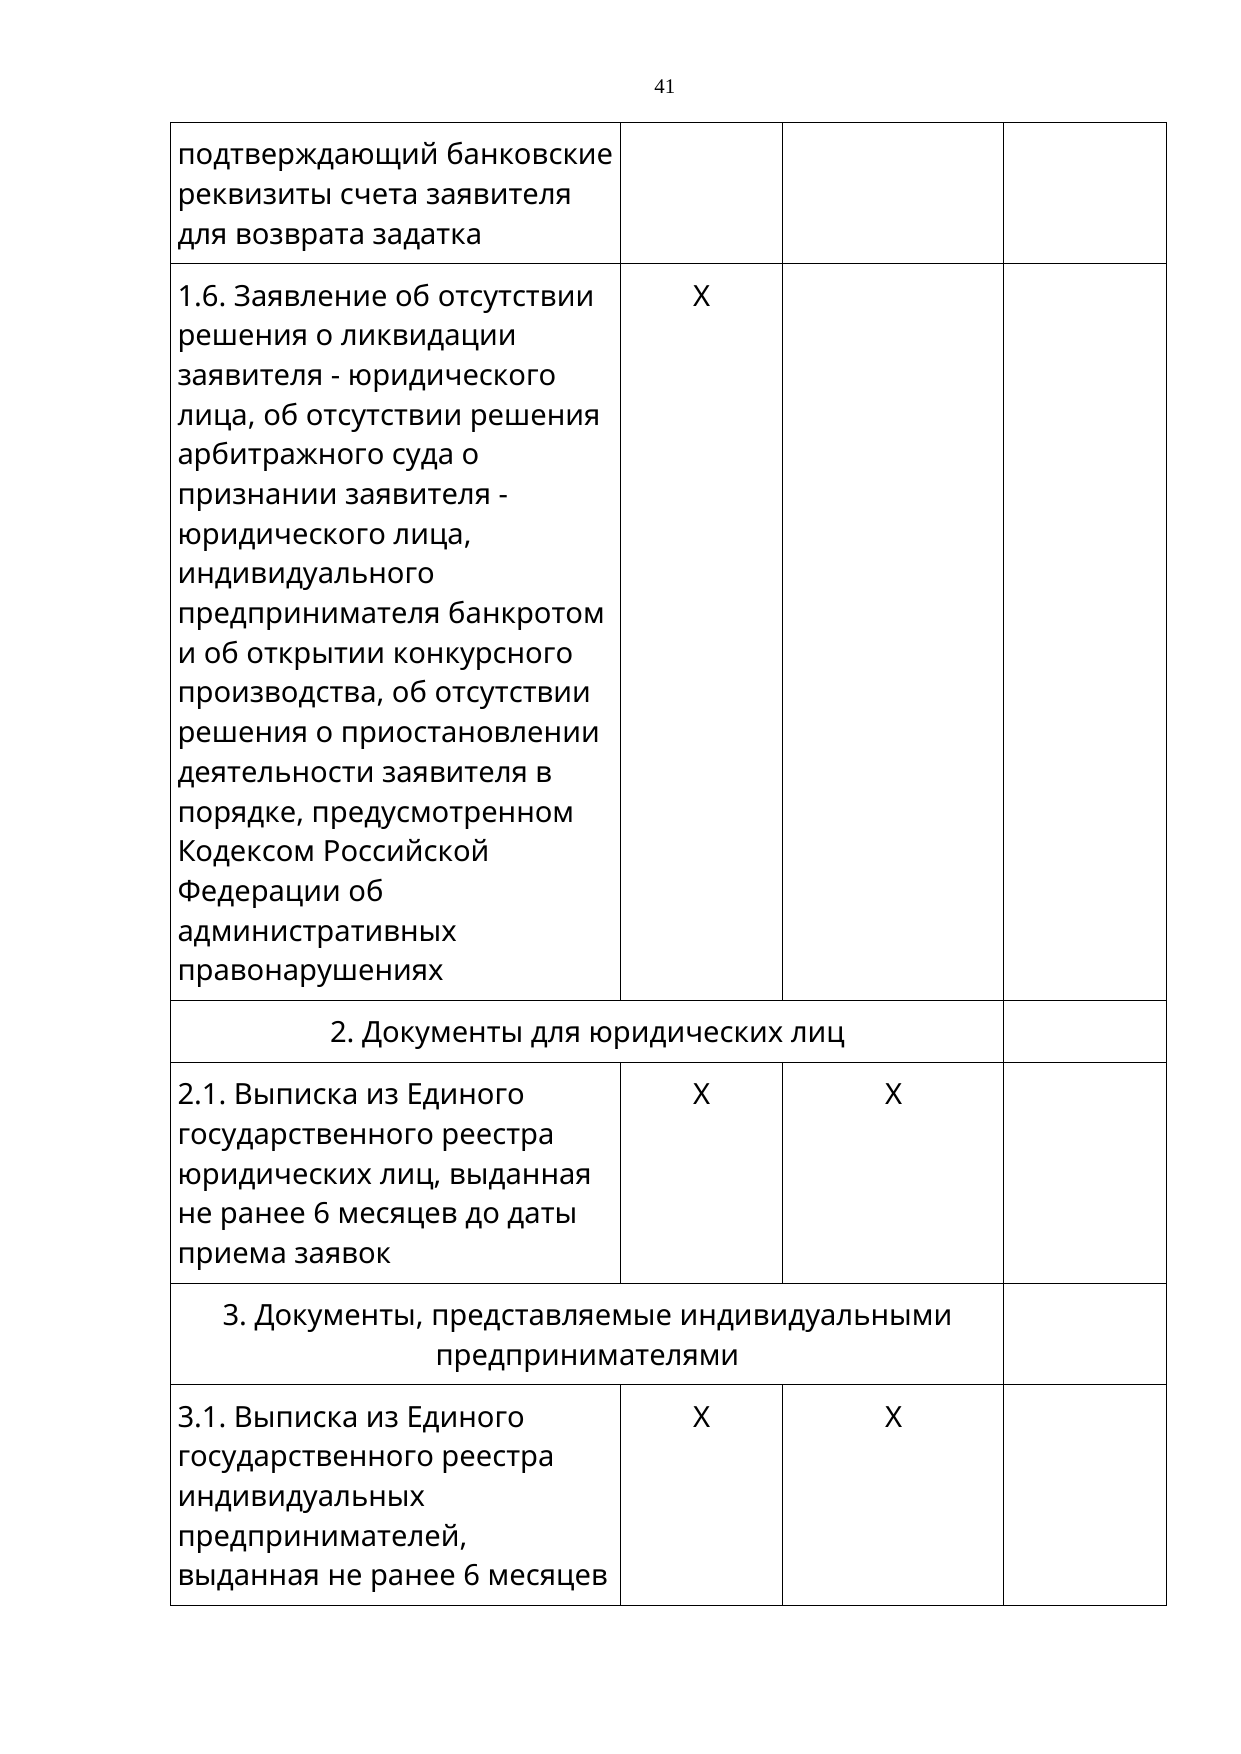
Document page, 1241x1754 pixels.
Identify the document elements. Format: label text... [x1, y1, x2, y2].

table_cell [1004, 1385, 1166, 1605]
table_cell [171, 123, 620, 263]
table_cell [1004, 1284, 1166, 1384]
table_cell [1004, 1001, 1166, 1062]
table_cell [1004, 1063, 1166, 1283]
table_cell X [783, 1063, 1003, 1283]
table_cell 1.6. Заявление об отсутствии решения о ликвидации заявителя - юридического лица, об отсутствии решения арбитражного суда о признании заявителя - юридического лица, индивидуального предпринимателя банкротом и об открытии конкурсного производства, об отсутствии решения о приостановлении деятельности заявителя в порядке, предусмотренном Кодексом Российской Федерации об административных правонарушениях [171, 264, 620, 1000]
table_cell [783, 264, 1003, 1000]
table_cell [171, 1385, 620, 1605]
table_cell X [621, 1385, 782, 1605]
table_cell X [783, 1385, 1003, 1605]
table_cell 2.1. Выписка из Единого государственного реестра юридических лиц, выданная не ранее 6 месяцев до даты приема заявок [171, 1063, 620, 1283]
table_cell 3. Документы, представляемые индивидуальными предпринимателями [171, 1284, 1003, 1384]
table_cell [783, 123, 1003, 263]
table_cell Х [621, 264, 782, 1000]
table_cell X [621, 123, 782, 263]
table_cell X [621, 1063, 782, 1283]
table_cell [1004, 123, 1166, 263]
table_cell 2. Документы для юридических лиц [171, 1001, 1003, 1062]
table_cell [1004, 264, 1166, 1000]
